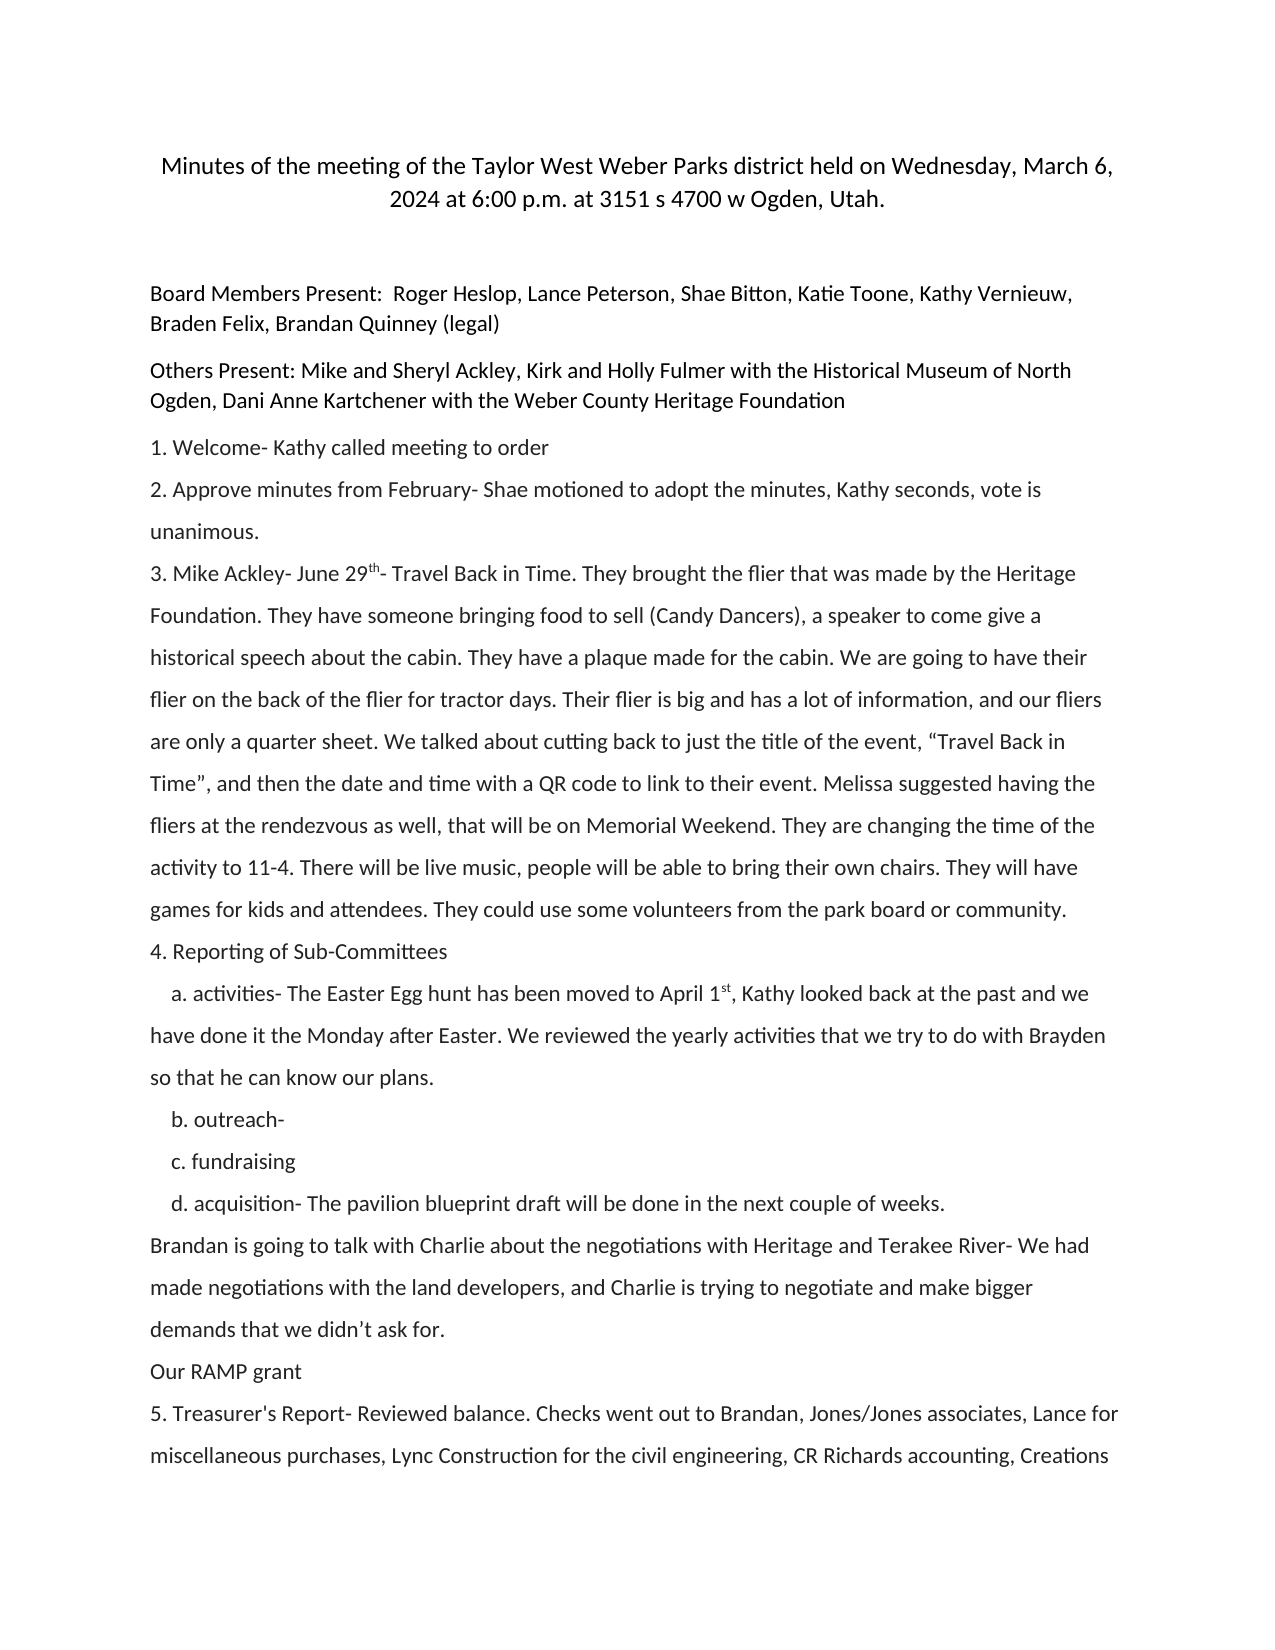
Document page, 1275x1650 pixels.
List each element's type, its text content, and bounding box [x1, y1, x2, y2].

text Minutes of the meeting of the Taylor West Weber Parks district held on Wednesday, March 6, 2024 at 6:00 p.m. at 3151 s 4700 w Ogden, Utah. [150, 150, 1125, 213]
text Brandan is going to talk with Charlie about the negotiations with Heritage and Terakee River- We had made negotiations with the land developers, and Charlie is trying to negotiate and make bigger demands that we didn’t ask for. [150, 1231, 1125, 1343]
text Others Present: Mike and Sheryl Ackley, Kirk and Holly Fulmer with the Historical Museum of North Ogden, Dani Anne Kartchener with the Weber County Heritage Foundation [150, 356, 1125, 415]
text Board Members Present: Roger Heslop, Lance Peterson, Shae Bitton, Katie Toone, Kathy Vernieuw, Braden Felix, Brandan Quinney (legal) [150, 279, 1125, 338]
text 1. Welcome- Kathy called meeting to order 2. Approve minutes from February- Shae motioned to adopt the minutes, Kathy seconds, vote is unanimous. 3. Mike Ackley- June 29th- Travel Back in Time. They brought the flier that was made by the Heritage Foundation. They have someone bringing food to sell (Candy Dancers), a speaker to come give a historical speech about the cabin. They have a plaque made for the cabin. We are going to have their flier on the back of the flier for tractor days. Their flier is big and has a lot of information, and our fliers are only a quarter sheet. We talked about cutting back to just the title of the event, “Travel Back in Time”, and then the date and time with a QR code to link to their event. Melissa suggested having the fliers at the rendezvous as well, that will be on Memorial Weekend. They are changing the time of the activity to 11-4. There will be live music, people will be able to bring their own chairs. They will have games for kids and attendees. They could use some volunteers from the park board or community. 4. Reporting of Sub-Committees a. activities- The Easter Egg hunt has been moved to April 1st, Kathy looked back at the past and we have done it the Monday after Easter. We reviewed the yearly activities that we try to do with Brayden so that he can know our plans. b. outreach- c. fundraising d. acquisition- The pavilion blueprint draft will be done in the next couple of weeks. [150, 433, 1125, 1217]
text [150, 1357, 1125, 1469]
